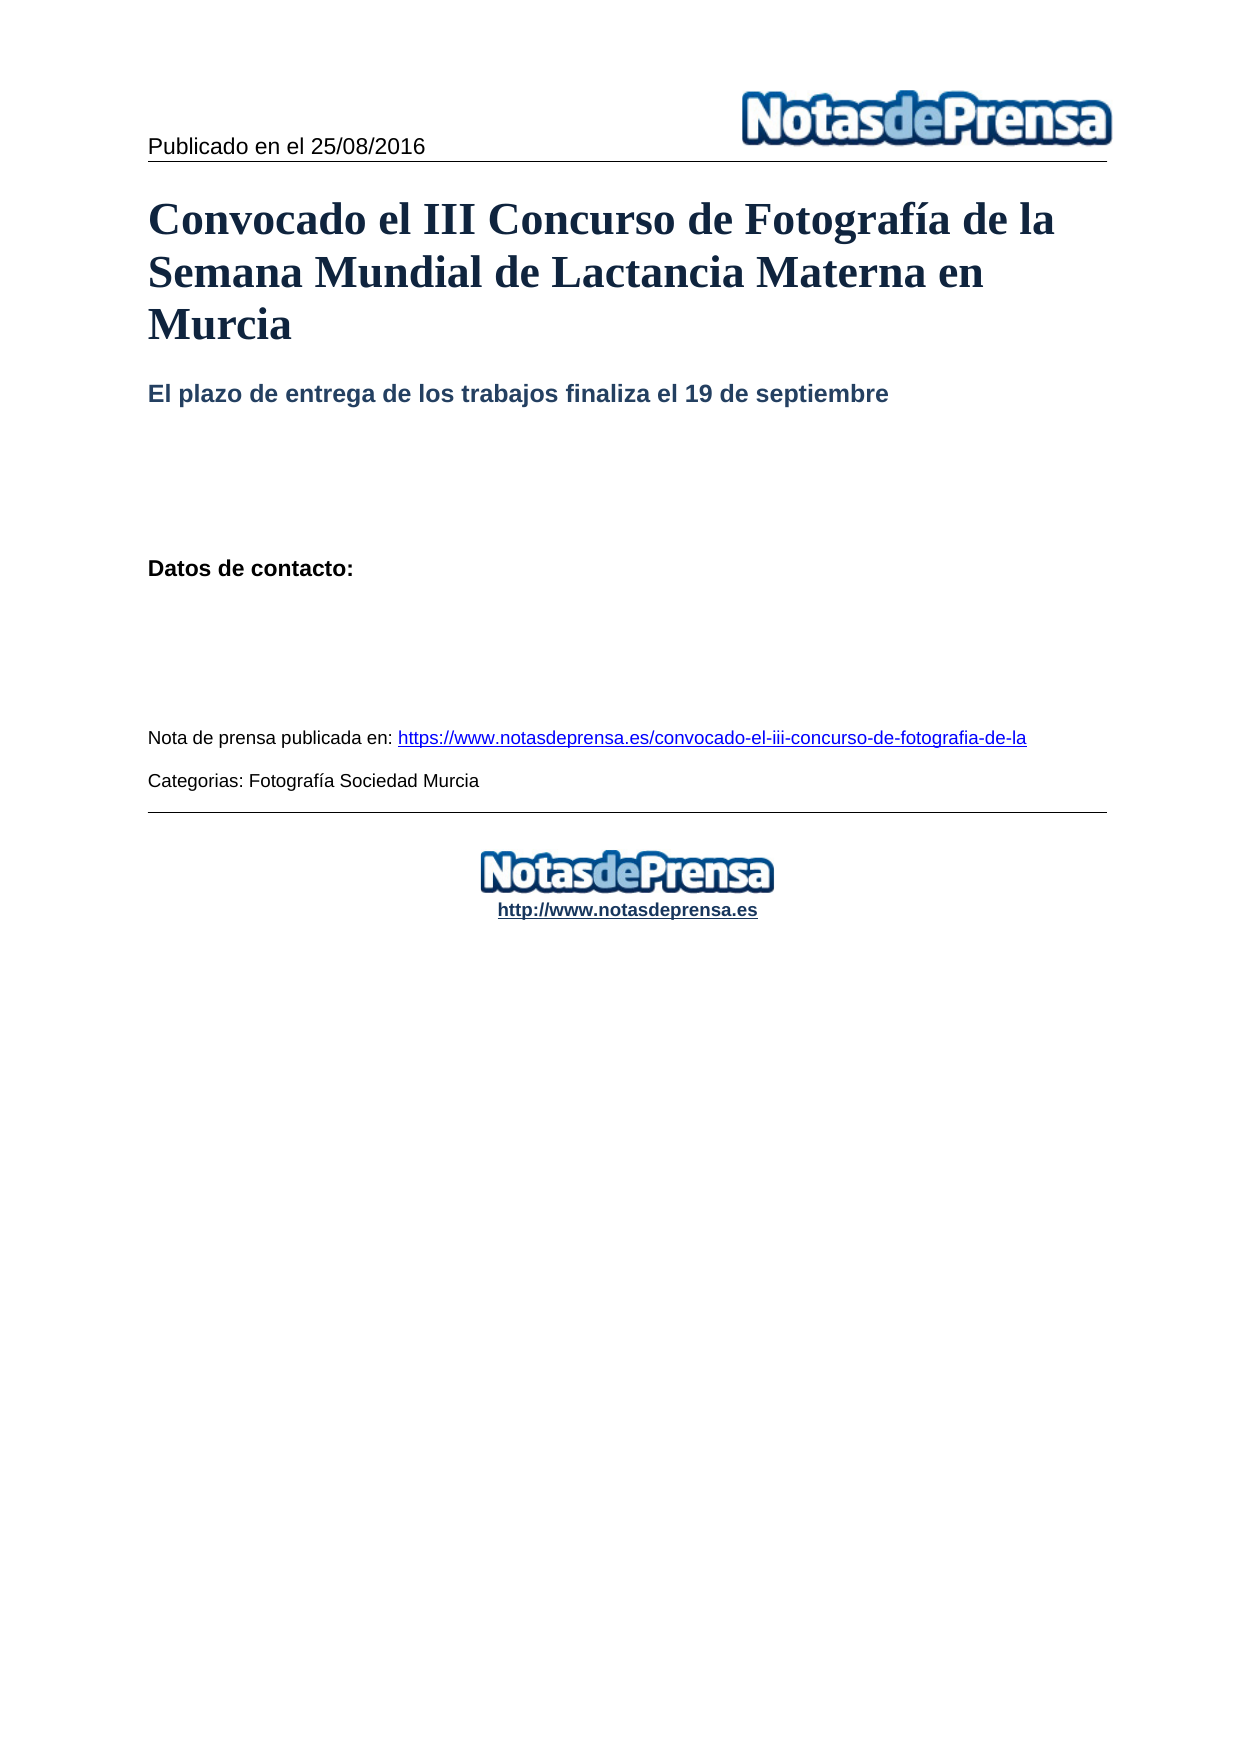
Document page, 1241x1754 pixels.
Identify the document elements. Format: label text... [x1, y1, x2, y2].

picture [480, 849, 775, 895]
text Nota de prensa publicada en: https://www.notasdeprensa.es/convocado-el-iii-concurso-de-fotografia-de-la [148, 727, 1107, 748]
picture [742, 90, 1113, 148]
subtitle Convocado el III Concurso de Fotografía de la Semana Mundial de Lactancia Materna en Murcia [148, 192, 1107, 350]
text Publicado en el 25/08/2016 [148, 133, 1107, 161]
text Datos de contacto: [148, 555, 1107, 581]
text http://www.notasdeprensa.es [148, 899, 1107, 920]
subtitle El plazo de entrega de los trabajos finaliza el 19 de septiembre [148, 379, 1107, 408]
text Categorias: Fotografía Sociedad Murcia [148, 769, 1107, 791]
